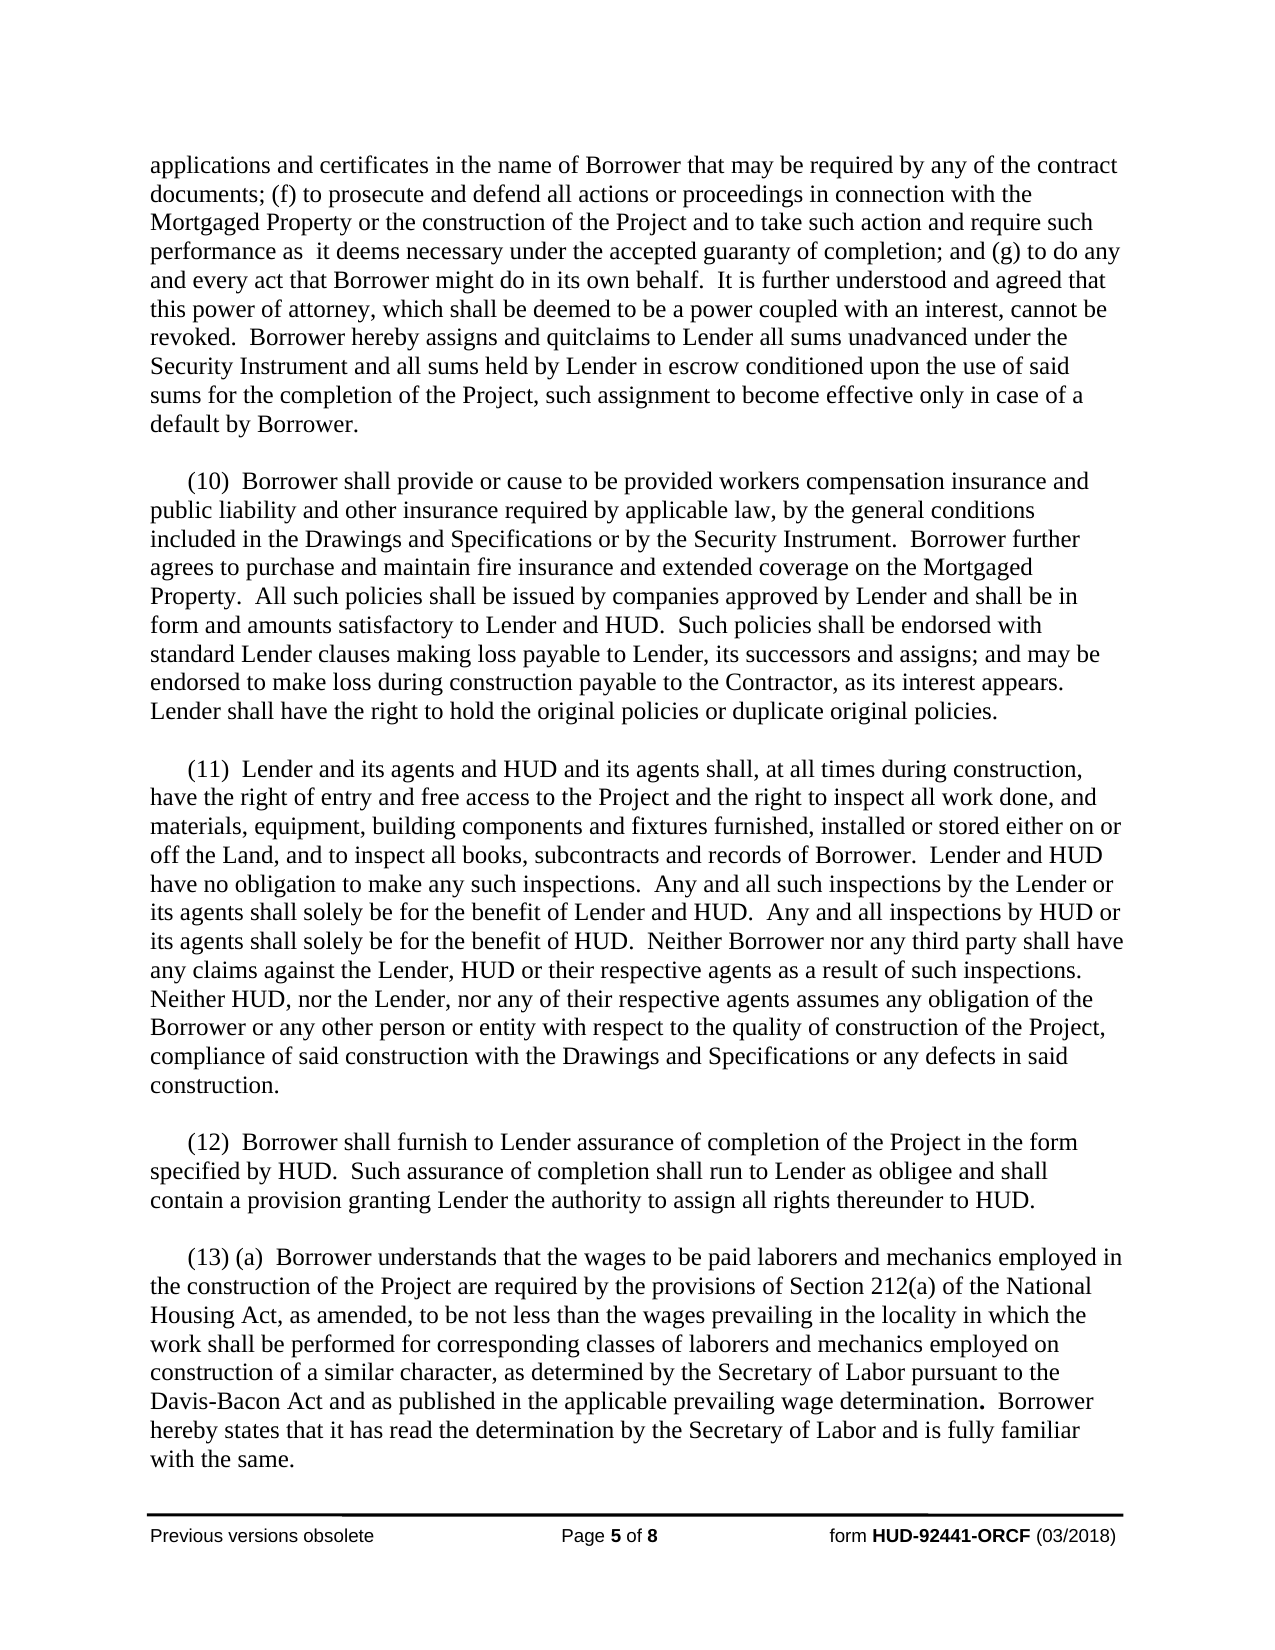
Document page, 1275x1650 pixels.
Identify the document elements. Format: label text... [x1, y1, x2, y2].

text (11) Lender and its agents and HUD and its agents shall, at all times during construction, have the right of entry and free access to the Project and the right to inspect all work done, and materials, equipment, building components and fixtures furnished, installed or stored either on or off the Land, and to inspect all books, subcontracts and records of Borrower. Lender and HUD have no obligation to make any such inspections. Any and all such inspections by the Lender or its agents shall solely be for the benefit of Lender and HUD. Any and all inspections by HUD or its agents shall solely be for the benefit of HUD. Neither Borrower nor any third party shall have any claims against the Lender, HUD or their respective agents as a result of such inspections. Neither HUD, nor the Lender, nor any of their respective agents assumes any obligation of the Borrower or any other person or entity with respect to the quality of construction of the Project, compliance of said construction with the Drawings and Specifications or any defects in said construction. [150, 754, 1125, 1099]
text (12) Borrower shall furnish to Lender assurance of completion of the Project in the form specified by HUD. Such assurance of completion shall run to Lender as obligee and shall contain a provision granting Lender the authority to assign all rights thereunder to HUD. [150, 1127, 1125, 1214]
text (10) Borrower shall provide or cause to be provided workers compensation insurance and public liability and other insurance required by applicable law, by the general conditions included in the Drawings and Specifications or by the Security Instrument. Borrower further agrees to purchase and maintain fire insurance and extended coverage on the Mortgaged Property. All such policies shall be issued by companies approved by Lender and shall be in form and amounts satisfactory to Lender and HUD. Such policies shall be endorsed with standard Lender clauses making loss payable to Lender, its successors and assigns; and may be endorsed to make loss during construction payable to the Contractor, as its interest appears. Lender shall have the right to hold the original policies or duplicate original policies. [150, 466, 1125, 725]
text (13) (a) Borrower understands that the wages to be paid laborers and mechanics employed in the construction of the Project are required by the provisions of Section 212(a) of the National Housing Act, as amended, to be not less than the wages prevailing in the locality in which the work shall be performed for corresponding classes of laborers and mechanics employed on construction of a similar character, as determined by the Secretary of Labor pursuant to the Davis-Bacon Act and as published in the applicable prevailing wage determination. Borrower hereby states that it has read the determination by the Secretary of Labor and is fully familiar with the same. [150, 1242, 1125, 1472]
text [150, 150, 1125, 437]
